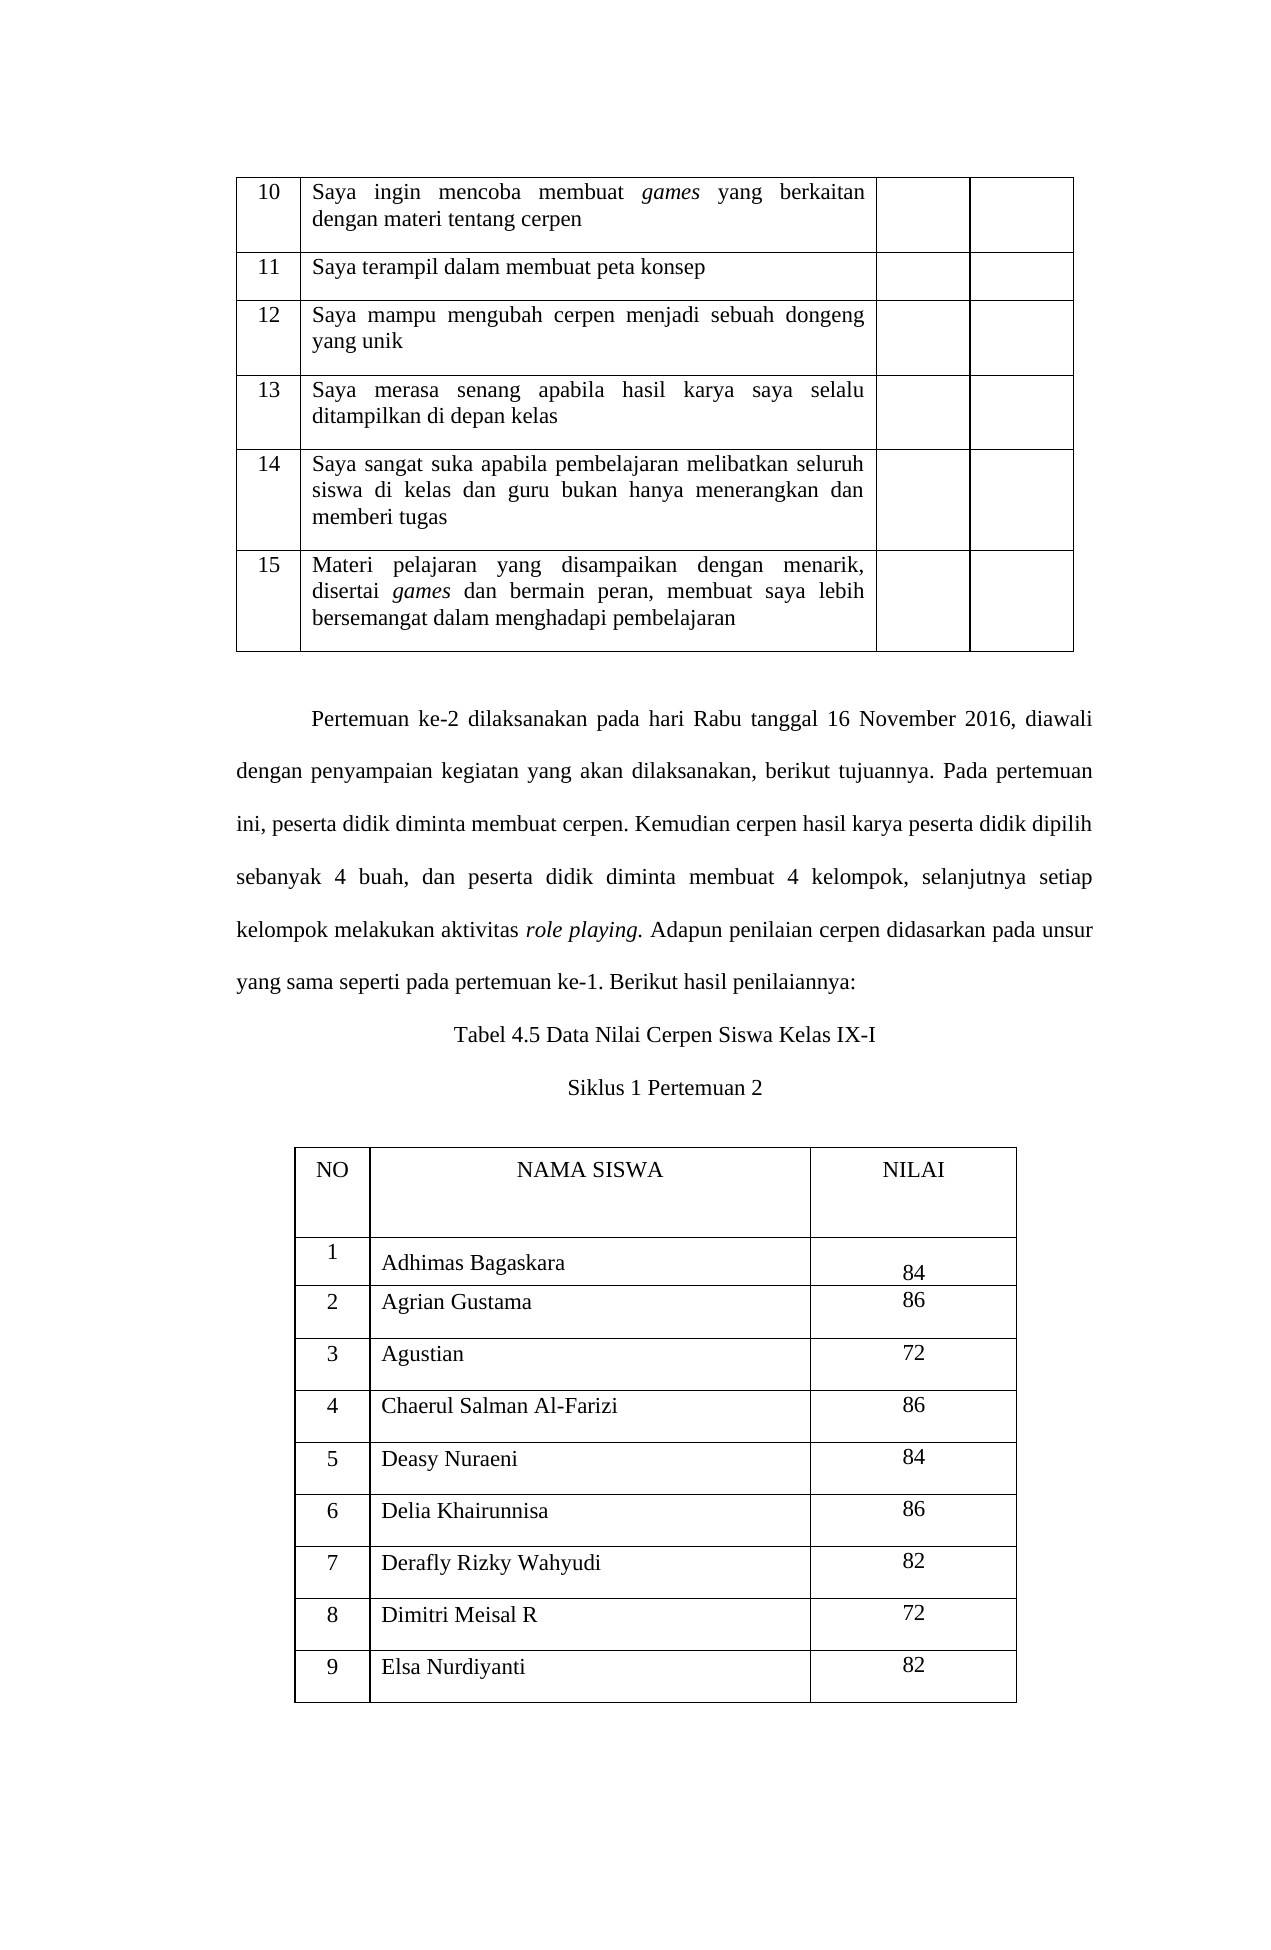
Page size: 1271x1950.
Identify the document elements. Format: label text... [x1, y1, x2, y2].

table_cell 82 [811, 1651, 1016, 1702]
table_cell 5 [296, 1443, 369, 1494]
table_cell 8 [296, 1599, 369, 1650]
table_cell 2 [296, 1286, 369, 1337]
table_cell 84 [811, 1443, 1016, 1494]
table_cell 11 [237, 253, 300, 300]
table_cell 1 [296, 1238, 369, 1285]
table_cell 12 [237, 301, 300, 374]
table_cell [877, 551, 969, 651]
table_header NILAI [811, 1148, 1016, 1237]
table_header NAMA SISWA [371, 1148, 810, 1237]
table_cell Adhimas Bagaskara [371, 1238, 810, 1285]
list Pertemuan ke-2 dilaksanakan pada hari Rabu tanggal 16 November 2016, diawali dengan penyampaian kegiatan yang akan dilaksanakan, berikut tujuannya. Pada pertemuan ini, peserta didik diminta membuat cerpen. Kemudian cerpen hasil karya peserta didik dipilih sebanyak 4 buah, dan peserta didik diminta membuat 4 kelompok, selanjutnya setiap kelompok melakukan aktivitas role playing. Adapun penilaian cerpen didasarkan pada unsur yang sama seperti pada pertemuan ke-1. Berikut hasil penilaiannya: [236, 705, 1094, 995]
list Siklus 1 Pertemuan 2 [236, 1074, 1094, 1100]
table_cell 86 [811, 1286, 1016, 1337]
table_cell Dimitri Meisal R [371, 1599, 810, 1650]
table_cell 86 [811, 1495, 1016, 1546]
table_cell 9 [296, 1651, 369, 1702]
table_cell 13 [237, 376, 300, 449]
table_cell 72 [811, 1599, 1016, 1650]
table_header NO [296, 1148, 369, 1237]
table_cell Delia Khairunnisa [371, 1495, 810, 1546]
table_cell 82 [811, 1547, 1016, 1598]
table_cell 15 [237, 551, 300, 651]
table_cell 86 [811, 1391, 1016, 1442]
table_cell [971, 551, 1073, 651]
table_cell 10 [237, 178, 300, 252]
table_cell Saya merasa senang apabila hasil karya saya selalu ditampilkan di depan kelas [301, 376, 876, 449]
table_cell [971, 178, 1073, 252]
table_cell Saya sangat suka apabila pembelajaran melibatkan seluruh siswa di kelas dan guru bukan hanya menerangkan dan memberi tugas [301, 450, 876, 550]
table_cell Agustian [371, 1339, 810, 1389]
table_cell [877, 376, 969, 449]
table_cell [971, 376, 1073, 449]
table_cell 14 [237, 450, 300, 550]
table_cell [877, 178, 969, 252]
table_cell Derafly Rizky Wahyudi [371, 1547, 810, 1598]
table_cell Saya mampu mengubah cerpen menjadi sebuah dongeng yang unik [301, 301, 876, 374]
table_cell 84 [811, 1238, 1016, 1285]
table_cell Saya terampil dalam membuat peta konsep [301, 253, 876, 300]
table_cell Materi pelajaran yang disampaikan dengan menarik, disertai games dan bermain peran, membuat saya lebih bersemangat dalam menghadapi pembelajaran [301, 551, 876, 651]
table_cell [971, 253, 1073, 300]
table_cell Saya ingin mencoba membuat games yang berkaitan dengan materi tentang cerpen [301, 178, 876, 252]
table_cell 4 [296, 1391, 369, 1442]
table_cell Elsa Nurdiyanti [371, 1651, 810, 1702]
table_cell 6 [296, 1495, 369, 1546]
table_cell 7 [296, 1547, 369, 1598]
table_cell Agrian Gustama [371, 1286, 810, 1337]
table_cell [971, 301, 1073, 374]
table_cell [877, 301, 969, 374]
list Tabel 4.5 Data Nilai Cerpen Siswa Kelas IX-I [236, 1021, 1094, 1047]
table_cell [971, 450, 1073, 550]
table_cell 3 [296, 1339, 369, 1389]
table_cell [877, 253, 969, 300]
table_cell 72 [811, 1339, 1016, 1389]
table_cell [877, 450, 969, 550]
table_cell Chaerul Salman Al-Farizi [371, 1391, 810, 1442]
table_cell Deasy Nuraeni [371, 1443, 810, 1494]
